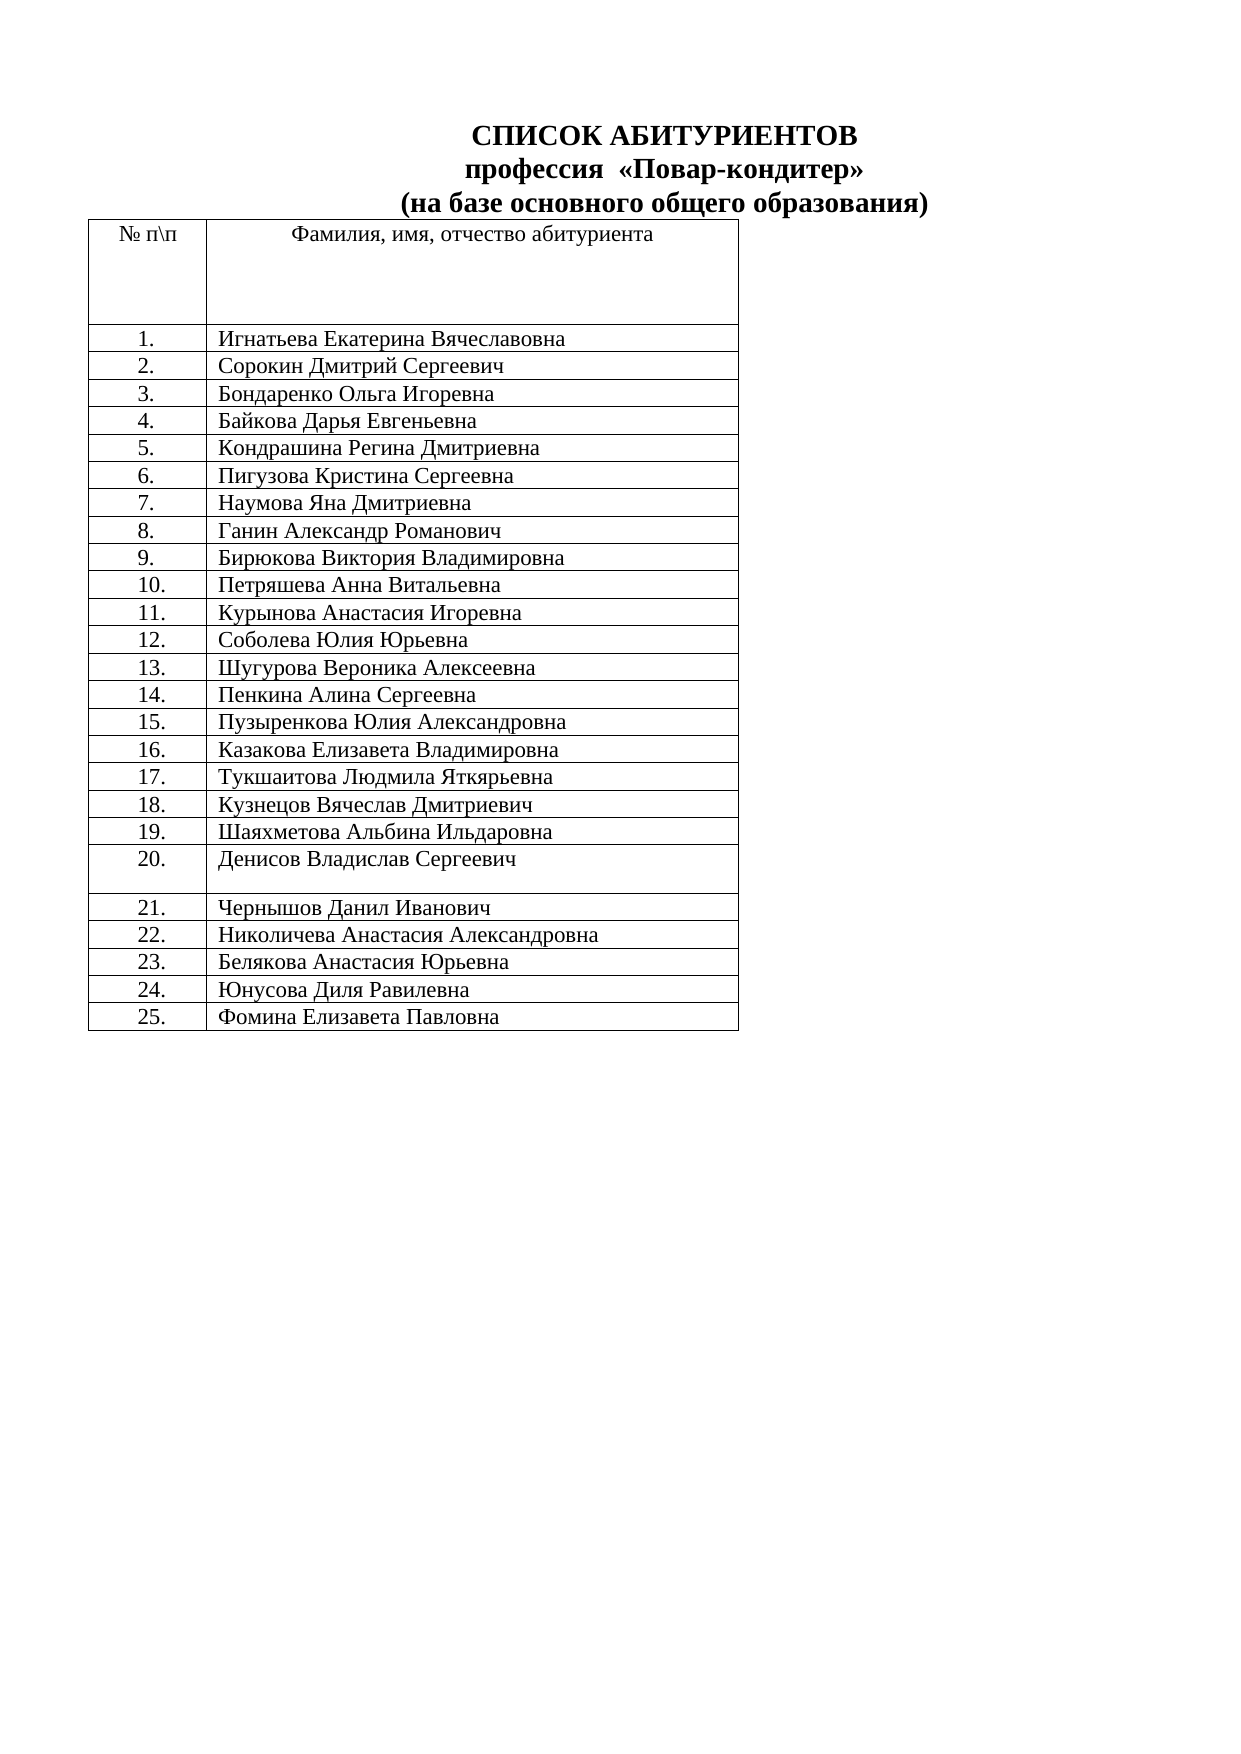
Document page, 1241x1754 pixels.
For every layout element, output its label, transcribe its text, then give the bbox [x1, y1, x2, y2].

table_cell [89, 845, 206, 893]
table_cell [89, 949, 206, 975]
text профессия «Повар-кондитер» [177, 152, 1152, 185]
table_cell Байкова Дарья Евгеньевна [207, 407, 738, 433]
table_cell Игнатьева Екатерина Вячеславовна [207, 325, 738, 351]
text СПИСОК АБИТУРИЕНТОВ [177, 118, 1152, 152]
table_cell [89, 921, 206, 947]
table_cell [89, 818, 206, 844]
table_cell Чернышов Данил Иванович [207, 894, 738, 920]
table_cell [89, 791, 206, 817]
text (на базе основного общего образования) [177, 185, 1152, 219]
table_header Фамилия, имя, отчество абитуриента [207, 220, 738, 324]
table_cell [89, 1003, 206, 1029]
table_cell Тукшаитова Людмила Яткярьевна [207, 763, 738, 789]
table_cell [89, 380, 206, 406]
table_cell [89, 407, 206, 433]
table_cell [89, 654, 206, 680]
table_cell Пигузова Кристина Сергеевна [207, 462, 738, 488]
table_cell Юнусова Диля Равилевна [207, 976, 738, 1002]
table_cell [89, 681, 206, 707]
table_cell [89, 544, 206, 570]
table_cell Пузыренкова Юлия Александровна [207, 709, 738, 735]
table_cell Кондрашина Регина Дмитриевна [207, 435, 738, 461]
table_cell Курынова Анастасия Игоревна [207, 599, 738, 625]
table_cell Николичева Анастасия Александровна [207, 921, 738, 947]
table_cell [89, 763, 206, 789]
table_cell Денисов Владислав Сергеевич [207, 845, 738, 893]
table_cell Шаяхметова Альбина Ильдаровна [207, 818, 738, 844]
table_cell [89, 462, 206, 488]
table_cell [89, 626, 206, 653]
table_cell Наумова Яна Дмитриевна [207, 489, 738, 516]
table_cell [89, 894, 206, 920]
table_cell Соболева Юлия Юрьевна [207, 626, 738, 653]
table_cell Кузнецов Вячеслав Дмитриевич [207, 791, 738, 817]
table_cell [89, 325, 206, 351]
table_cell [89, 489, 206, 516]
table_cell Фомина Елизавета Павловна [207, 1003, 738, 1029]
table_cell [89, 517, 206, 543]
table_cell [89, 571, 206, 598]
table_header № п\п [89, 220, 206, 324]
table_cell [89, 976, 206, 1002]
table_cell Шугурова Вероника Алексеевна [207, 654, 738, 680]
table_cell [89, 736, 206, 762]
table_cell Сорокин Дмитрий Сергеевич [207, 352, 738, 379]
table_cell [89, 352, 206, 379]
table_cell [89, 435, 206, 461]
table_cell Белякова Анастасия Юрьевна [207, 949, 738, 975]
table_cell Пенкина Алина Сергеевна [207, 681, 738, 707]
table_cell Казакова Елизавета Владимировна [207, 736, 738, 762]
table_cell [89, 599, 206, 625]
table_cell [89, 709, 206, 735]
table_cell Петряшева Анна Витальевна [207, 571, 738, 598]
table_cell Ганин Александр Романович [207, 517, 738, 543]
table_cell Бирюкова Виктория Владимировна [207, 544, 738, 570]
table_cell Бондаренко Ольга Игоревна [207, 380, 738, 406]
